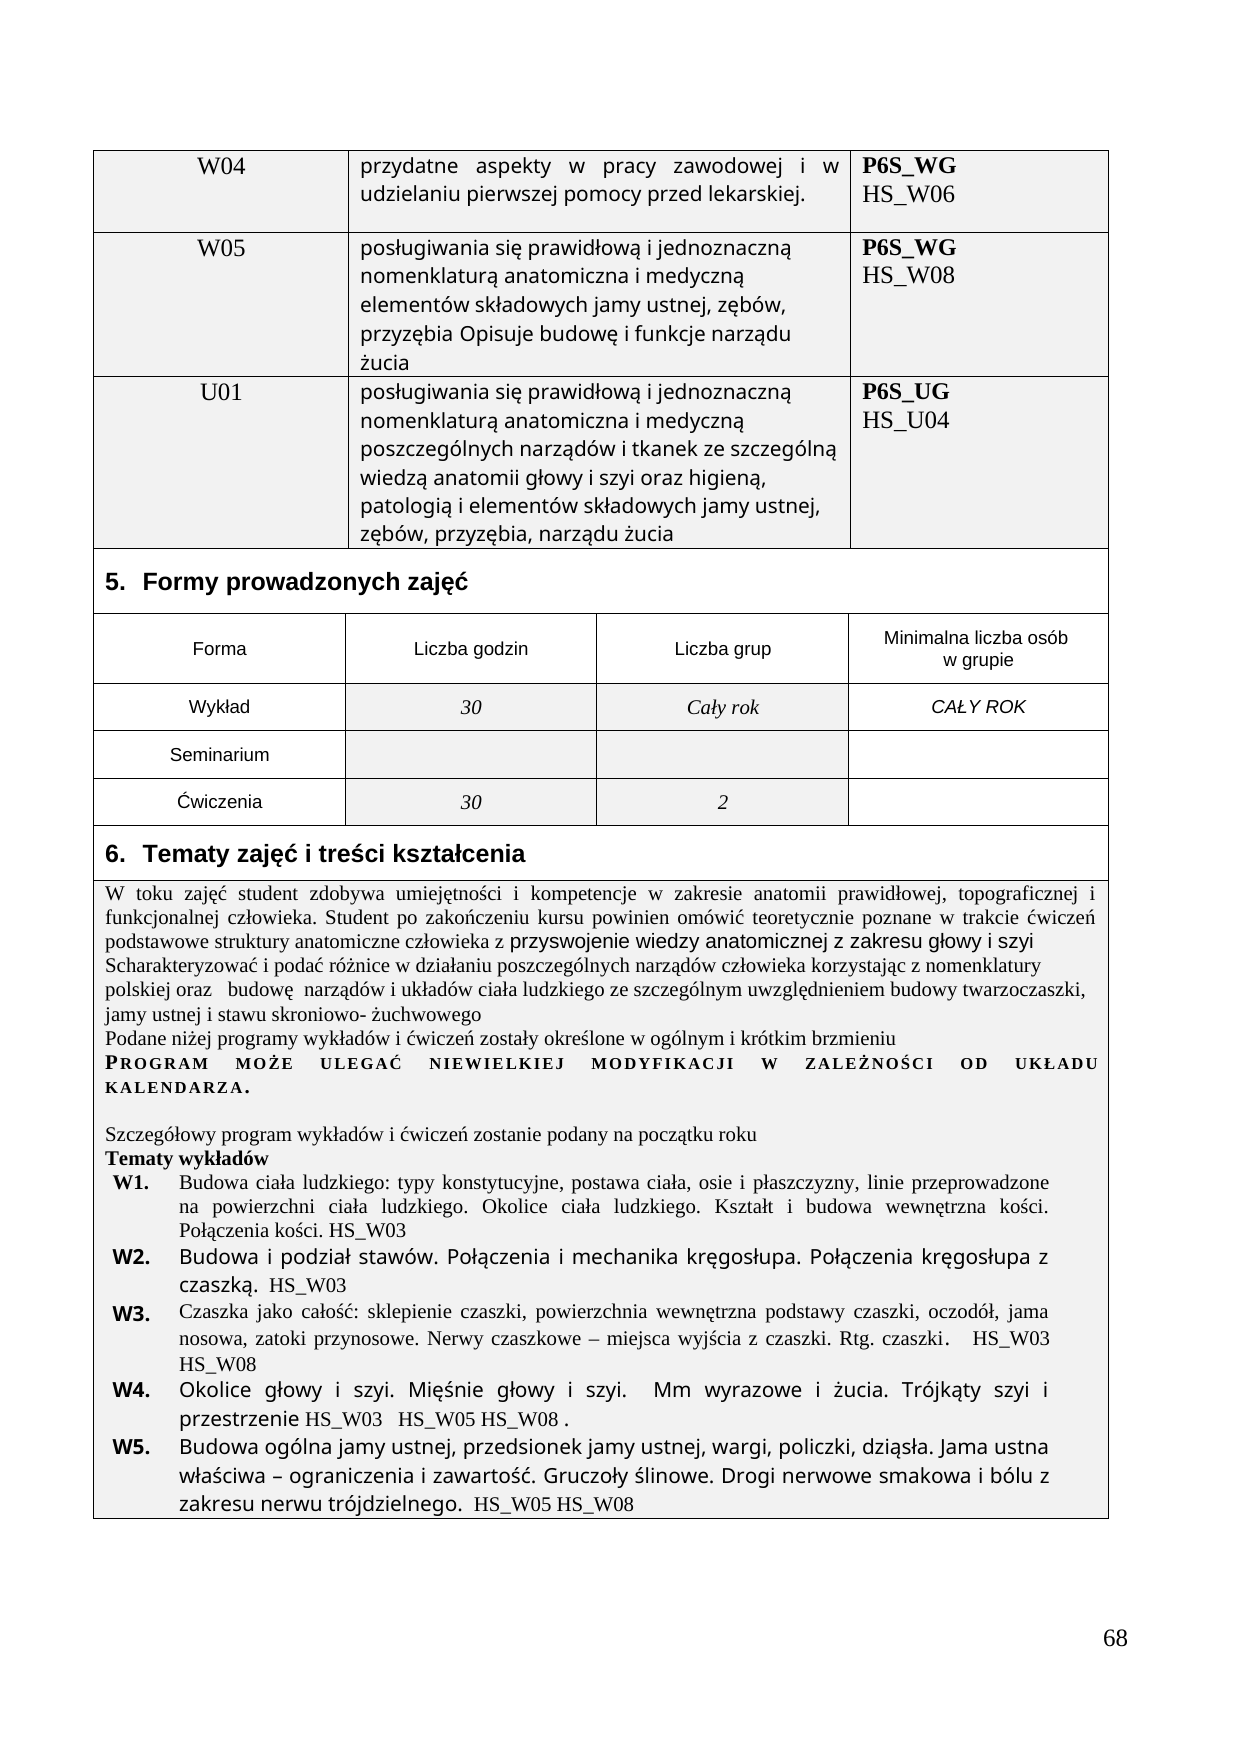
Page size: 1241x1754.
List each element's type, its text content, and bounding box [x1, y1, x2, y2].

table_cell 30 [346, 779, 596, 825]
table_cell U01 [94, 377, 348, 548]
table_cell P6S_UG HS_U04 [851, 377, 1108, 548]
table_cell Cały rok [597, 684, 848, 730]
table_cell [849, 779, 1108, 825]
table_cell Seminarium [94, 731, 345, 778]
table_cell [597, 731, 848, 778]
table_cell Ćwiczenia [94, 779, 345, 825]
table_cell posługiwania się prawidłową i jednoznaczną nomenklaturą anatomiczna i medyczną elementów składowych jamy ustnej, zębów, przyzębia Opisuje budowę i funkcje narządu żucia [349, 233, 850, 376]
table_cell Liczba grup [597, 614, 848, 682]
table_cell 2 [597, 779, 848, 825]
table_cell P6S_WG HS_W08 [851, 233, 1108, 376]
table_cell Tematy zajęć i treści kształcenia [94, 826, 1108, 880]
table_cell Minimalna liczba osób w grupie [849, 614, 1108, 682]
table_cell Formy prowadzonych zajęć [94, 549, 1108, 613]
table_cell Liczba godzin [346, 614, 596, 682]
table_cell P6S_WG HS_W06 [851, 151, 1108, 232]
table_cell [849, 731, 1108, 778]
table_cell posługiwania się prawidłową i jednoznaczną nomenklaturą anatomiczna i medyczną poszczególnych narządów i tkanek ze szczególną wiedzą anatomii głowy i szyi oraz higieną, patologią i elementów składowych jamy ustnej, zębów, przyzębia, narządu żucia [349, 377, 850, 548]
table_cell przydatne aspekty w pracy zawodowej i w udzielaniu pierwszej pomocy przed lekarskiej. [349, 151, 850, 232]
table_cell 30 [346, 684, 596, 730]
table_cell CAŁY ROK [849, 684, 1108, 730]
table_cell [94, 881, 1108, 1518]
table_cell W05 [94, 233, 348, 376]
table_cell Wykład [94, 684, 345, 730]
table_cell W04 [94, 151, 348, 232]
table_cell [346, 731, 596, 778]
table_cell Forma [94, 614, 345, 682]
